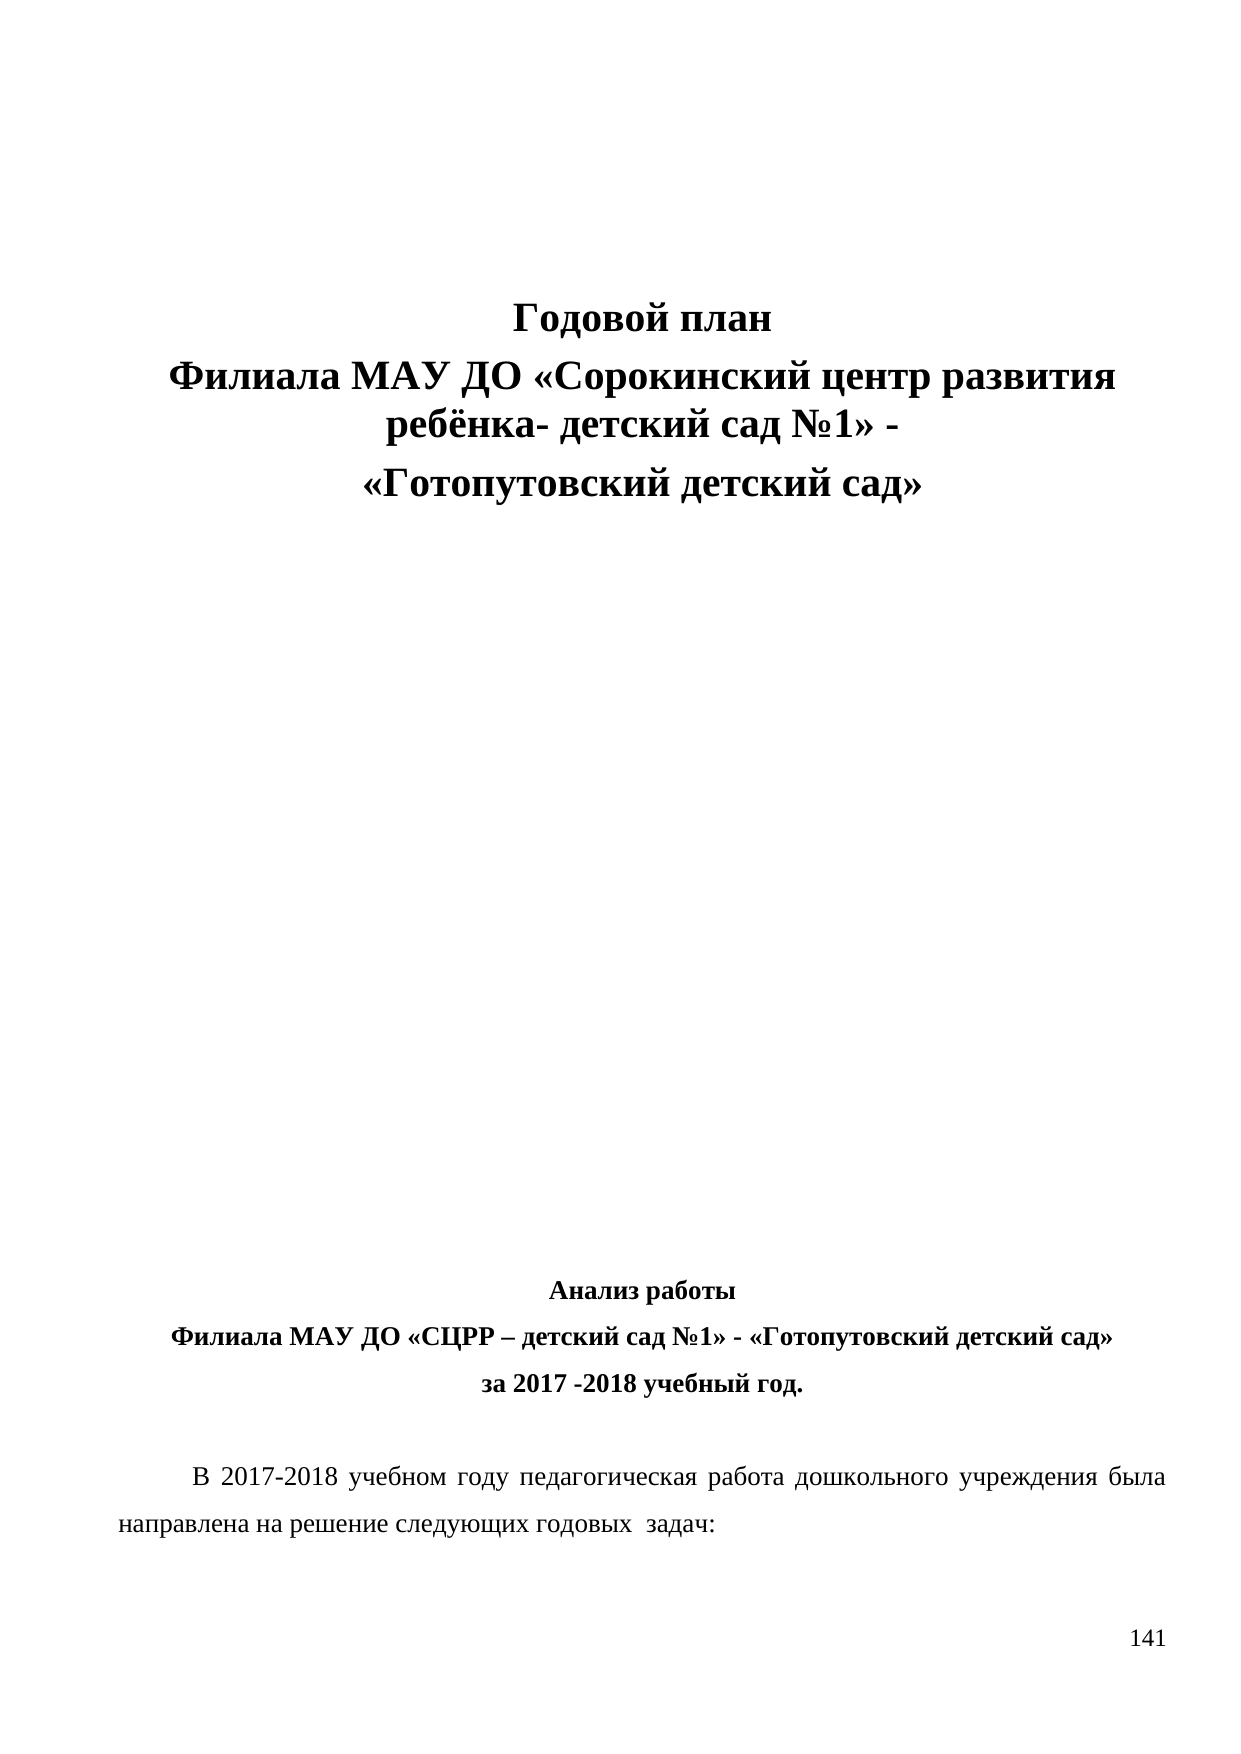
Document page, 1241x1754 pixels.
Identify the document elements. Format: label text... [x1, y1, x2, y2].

text Годовой план [118, 292, 1167, 340]
text «Готопутовский детский сад» [118, 457, 1167, 505]
text В 2017-2018 учебном году педагогическая работа дошкольного учреждения была направлена на решение следующих годовых задач: [118, 1460, 1167, 1538]
text Филиала МАУ ДО «Сорокинский центр развития ребёнка- детский сад №1» - [118, 351, 1167, 447]
text Филиала МАУ ДО «СЦРР – детский сад №1» - «Готопутовский детский сад» [118, 1320, 1167, 1352]
text за 2017 -2018 учебный год. [118, 1367, 1167, 1398]
text Анализ работы [118, 1274, 1167, 1305]
